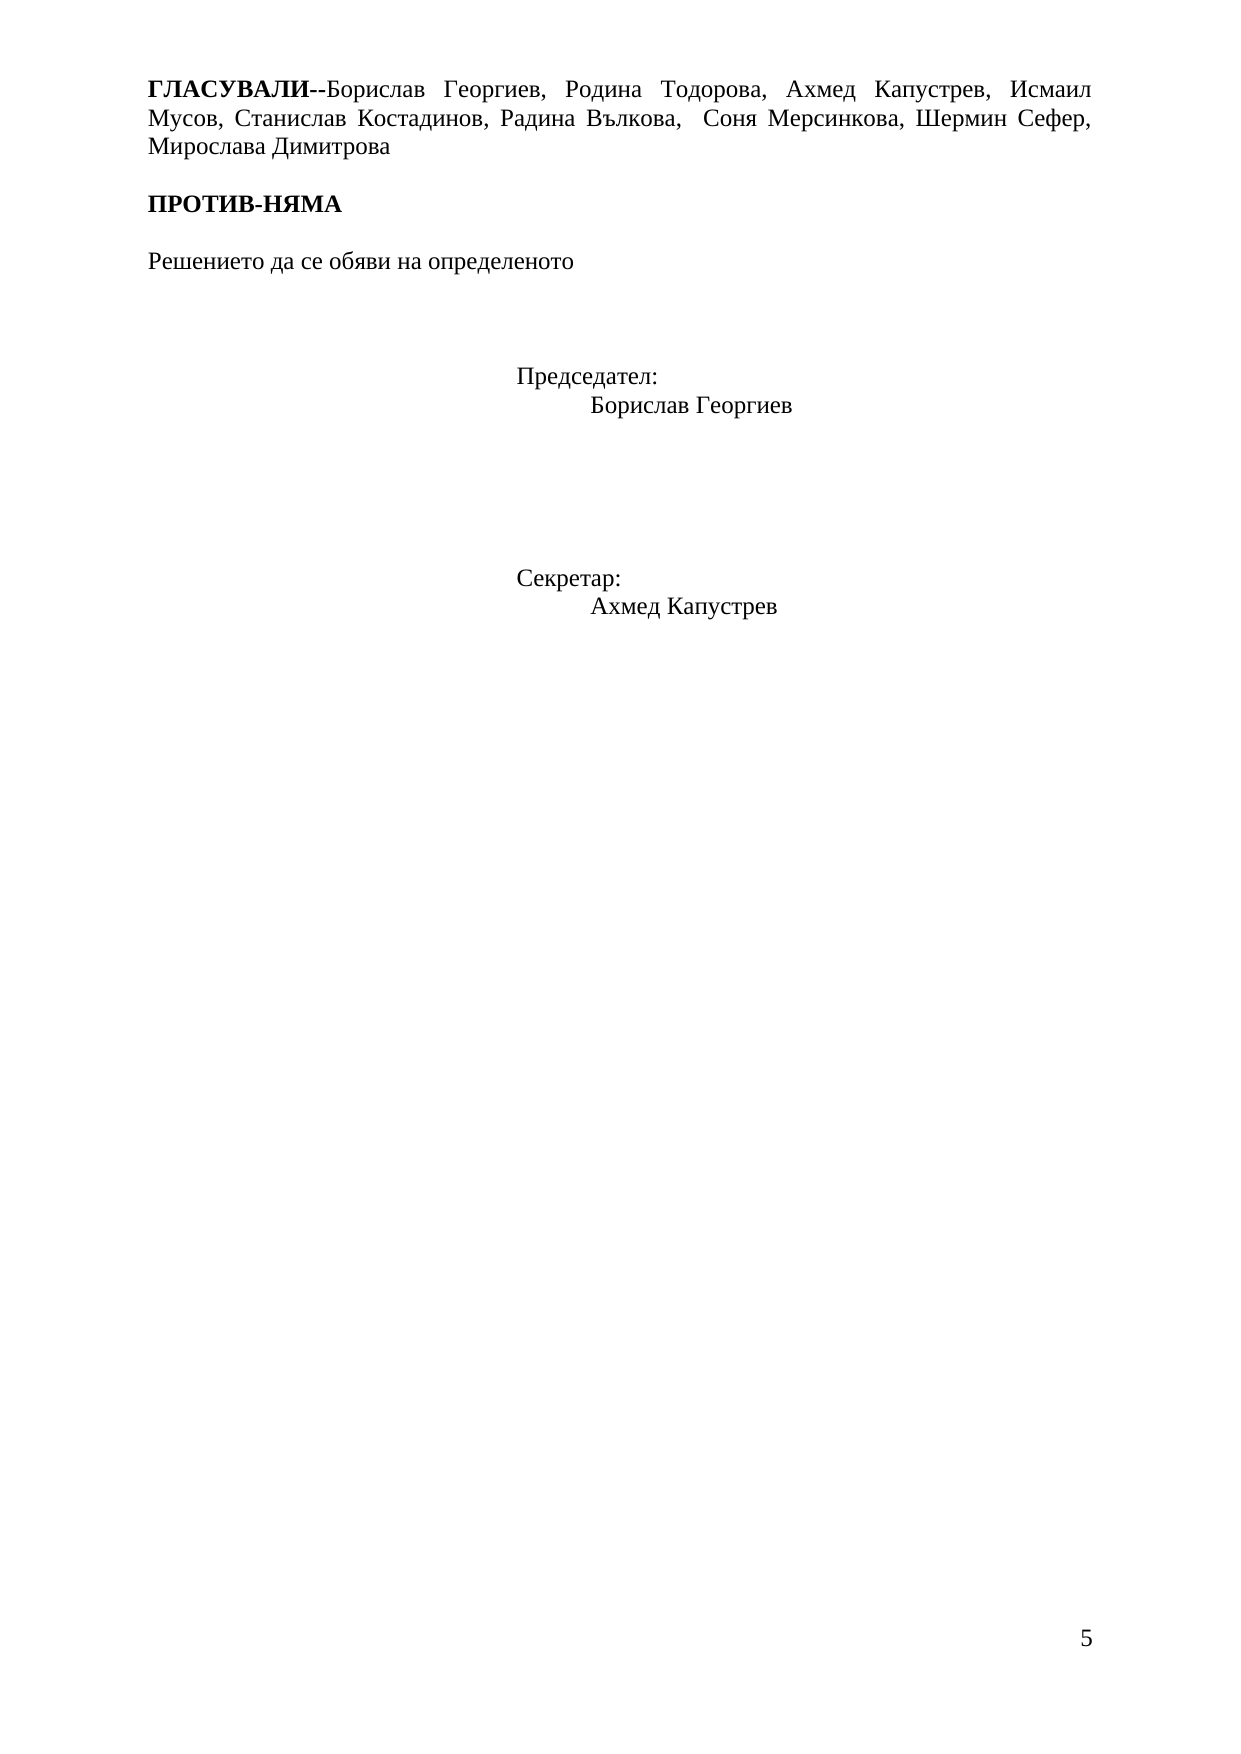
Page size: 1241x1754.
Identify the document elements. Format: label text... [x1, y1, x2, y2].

text Секретар: [148, 563, 1093, 591]
text Борислав Георгиев [148, 390, 1093, 419]
text Председател: [148, 361, 1093, 390]
text Решението да се обяви на определеното [148, 246, 1093, 275]
text ПРОТИВ-НЯМА [148, 189, 1093, 218]
text Ахмед Капустрев [148, 591, 1093, 620]
text ГЛАСУВАЛИ--Борислав Георгиев, Родина Тодорова, Ахмед Капустрев, Исмаил Мусов, Станислав Костадинов, Радина Вълкова, Соня Мерсинкова, Шермин Сефер, Мирослава Димитрова [148, 74, 1093, 160]
